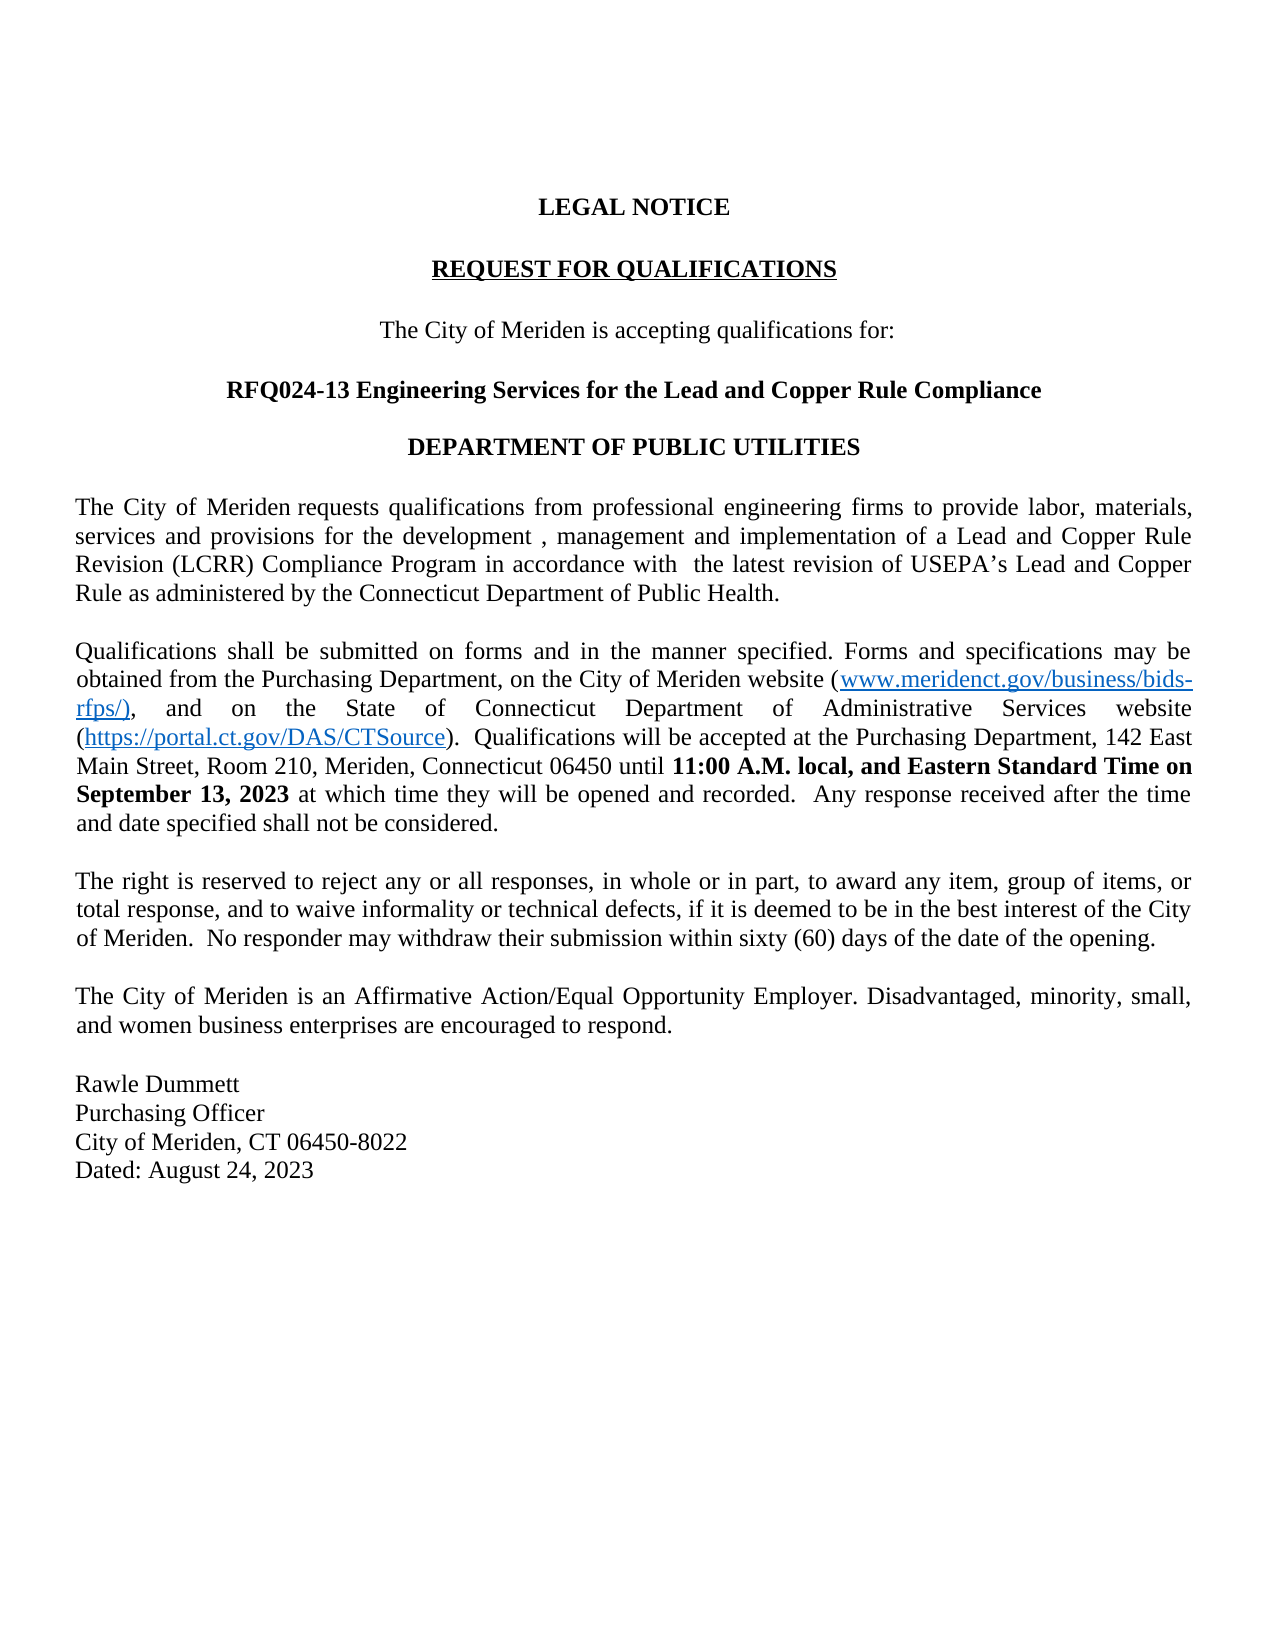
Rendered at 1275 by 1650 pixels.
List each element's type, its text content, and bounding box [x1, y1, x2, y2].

text Qualifications shall be submitted on forms and in the manner specified. Forms and specifications may be obtained from the Purchasing Department, on the City of Meriden website (www.meridenct.gov/business/bids-rfps/), and on the State of Connecticut Department of Administrative Services website (https://portal.ct.gov/DAS/CTSource). Qualifications will be accepted at the Purchasing Department, 142 East Main Street, Room 210, Meriden, Connecticut 06450 until 11:00 A.M. local, and Eastern Standard Time on September 13, 2023 at which time they will be opened and recorded. Any response received after the time and date specified shall not be considered. [75, 636, 1193, 837]
text Rawle Dummett [75, 1069, 1193, 1098]
text LEGAL NOTICE [75, 192, 1193, 220]
text The City of Meriden is accepting qualifications for: [307, 315, 967, 344]
text REQUEST FOR QUALIFICATIONS [75, 254, 1193, 282]
text The City of Meriden is an Affirmative Action/Equal Opportunity Employer. Disadvantaged, minority, small, and women business enterprises are encouraged to respond. [75, 981, 1193, 1039]
text The City of Meriden requests qualifications from professional engineering firms to provide labor, materials, services and provisions for the development , management and implementation of a Lead and Copper Rule Revision (LCRR) Compliance Program in accordance with the latest revision of USEPA’s Lead and Copper Rule as administered by the Connecticut Department of Public Health. [75, 492, 1193, 607]
text RFQ024-13 Engineering Services for the Lead and Copper Rule Compliance [75, 375, 1193, 403]
text The right is reserved to reject any or all responses, in whole or in part, to award any item, group of items, or total response, and to waive informality or technical defects, if it is deemed to be in the best interest of the City of Meriden. No responder may withdraw their submission within sixty (60) days of the date of the opening. [75, 866, 1193, 952]
text Purchasing Officer [75, 1098, 1193, 1127]
text Dated: August 24, 2023 [75, 1155, 1193, 1184]
text City of Meriden, CT 06450-8022 [75, 1127, 1193, 1155]
text DEPARTMENT OF PUBLIC UTILITIES [75, 432, 1193, 461]
